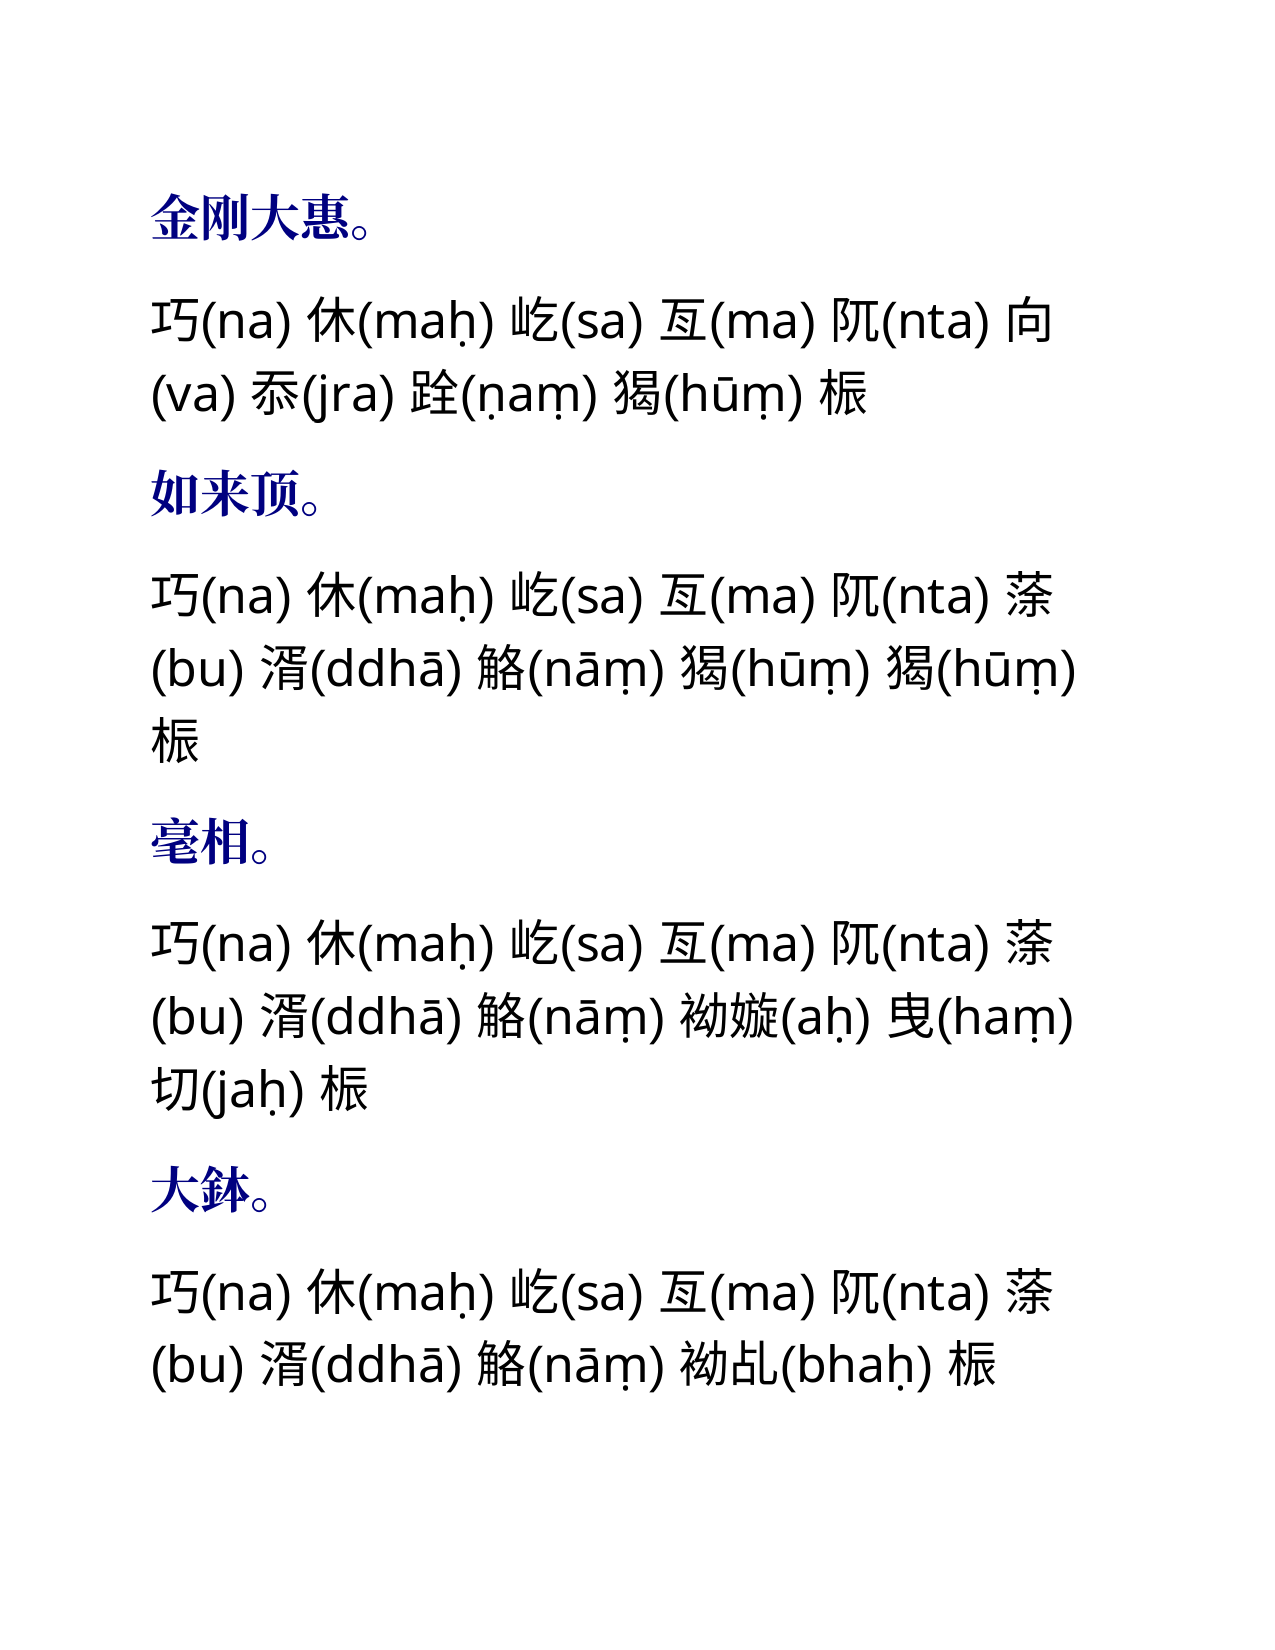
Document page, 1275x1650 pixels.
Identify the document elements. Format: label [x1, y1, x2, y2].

table_cell [150, 150, 1125, 1427]
